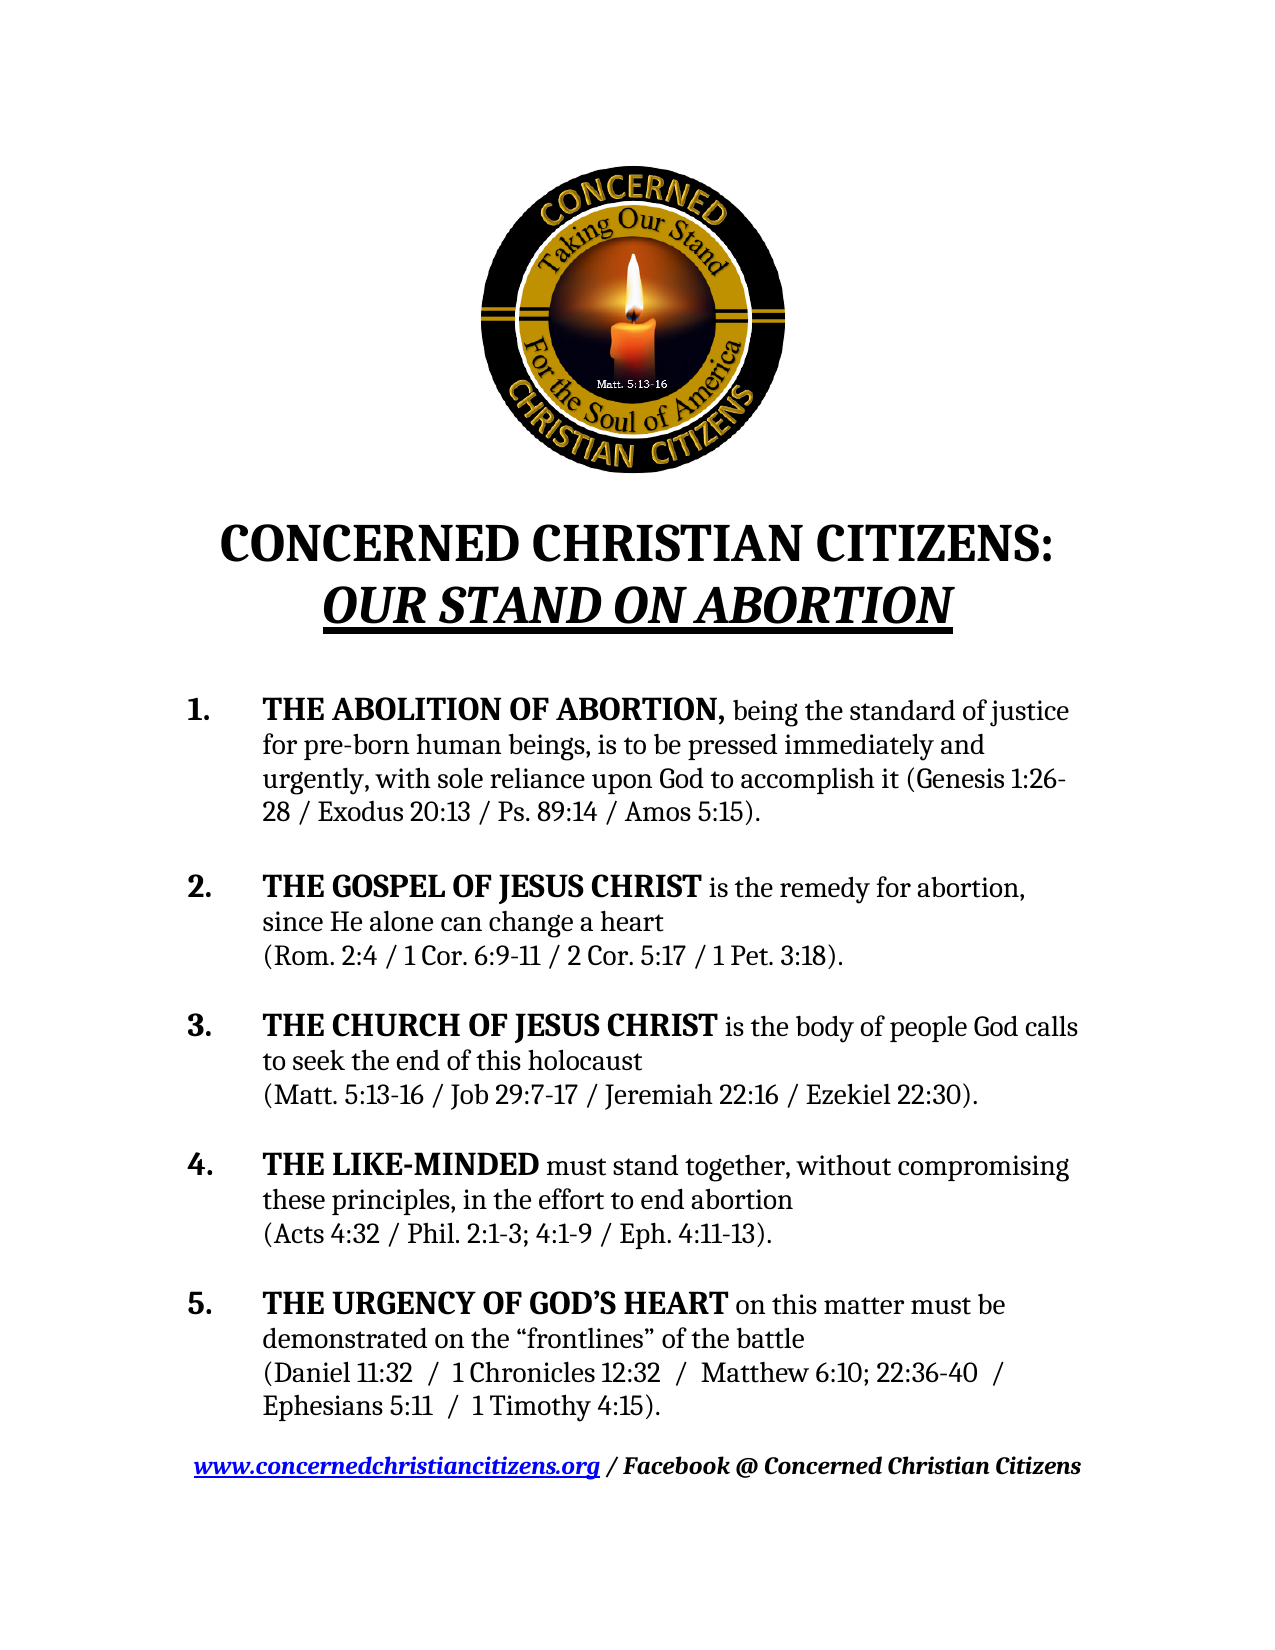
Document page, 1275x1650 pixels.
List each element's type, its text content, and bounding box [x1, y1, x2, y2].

text www.concernedchristiancitizens.org / Facebook @ Concerned Christian Citizens [187, 1452, 1087, 1481]
text (Daniel 11:32 / 1 Chronicles 12:32 / Matthew 6:10; 22:36-40 / Ephesians 5:11 / 1 Timothy 4:15). [262, 1356, 1087, 1423]
text OUR STAND ON ABORTION [187, 575, 1087, 637]
text 2. THE GOSPEL OF JESUS CHRIST is the remedy for abortion, since He alone can change a heart [187, 867, 1087, 939]
text CONCERNED CHRISTIAN CITIZENS: [187, 513, 1087, 575]
text (Matt. 5:13-16 / Job 29:7-17 / Jeremiah 22:16 / Ezekiel 22:30). [262, 1078, 1087, 1112]
text (Rom. 2:4 / 1 Cor. 6:9-11 / 2 Cor. 5:17 / 1 Pet. 3:18). [262, 939, 1087, 973]
text 4. THE LIKE-MINDED must stand together, without compromising these principles, in the effort to end abortion [187, 1145, 1087, 1217]
text 5. THE URGENCY OF GOD’S HEART on this matter must be demonstrated on the “frontlines” of the battle [187, 1284, 1087, 1356]
picture [455, 150, 820, 489]
text (Acts 4:32 / Phil. 2:1-3; 4:1-9 / Eph. 4:11-13). [262, 1217, 1087, 1251]
text 3. THE CHURCH OF JESUS CHRIST is the body of people God calls to seek the end of this holocaust [187, 1006, 1087, 1078]
text 1. THE ABOLITION OF ABORTION, being the standard of justice for pre-born human beings, is to be pressed immediately and urgently, with sole reliance upon God to accomplish it (Genesis 1:26-28 / Exodus 20:13 / Ps. 89:14 / Amos 5:15). [187, 690, 1087, 829]
